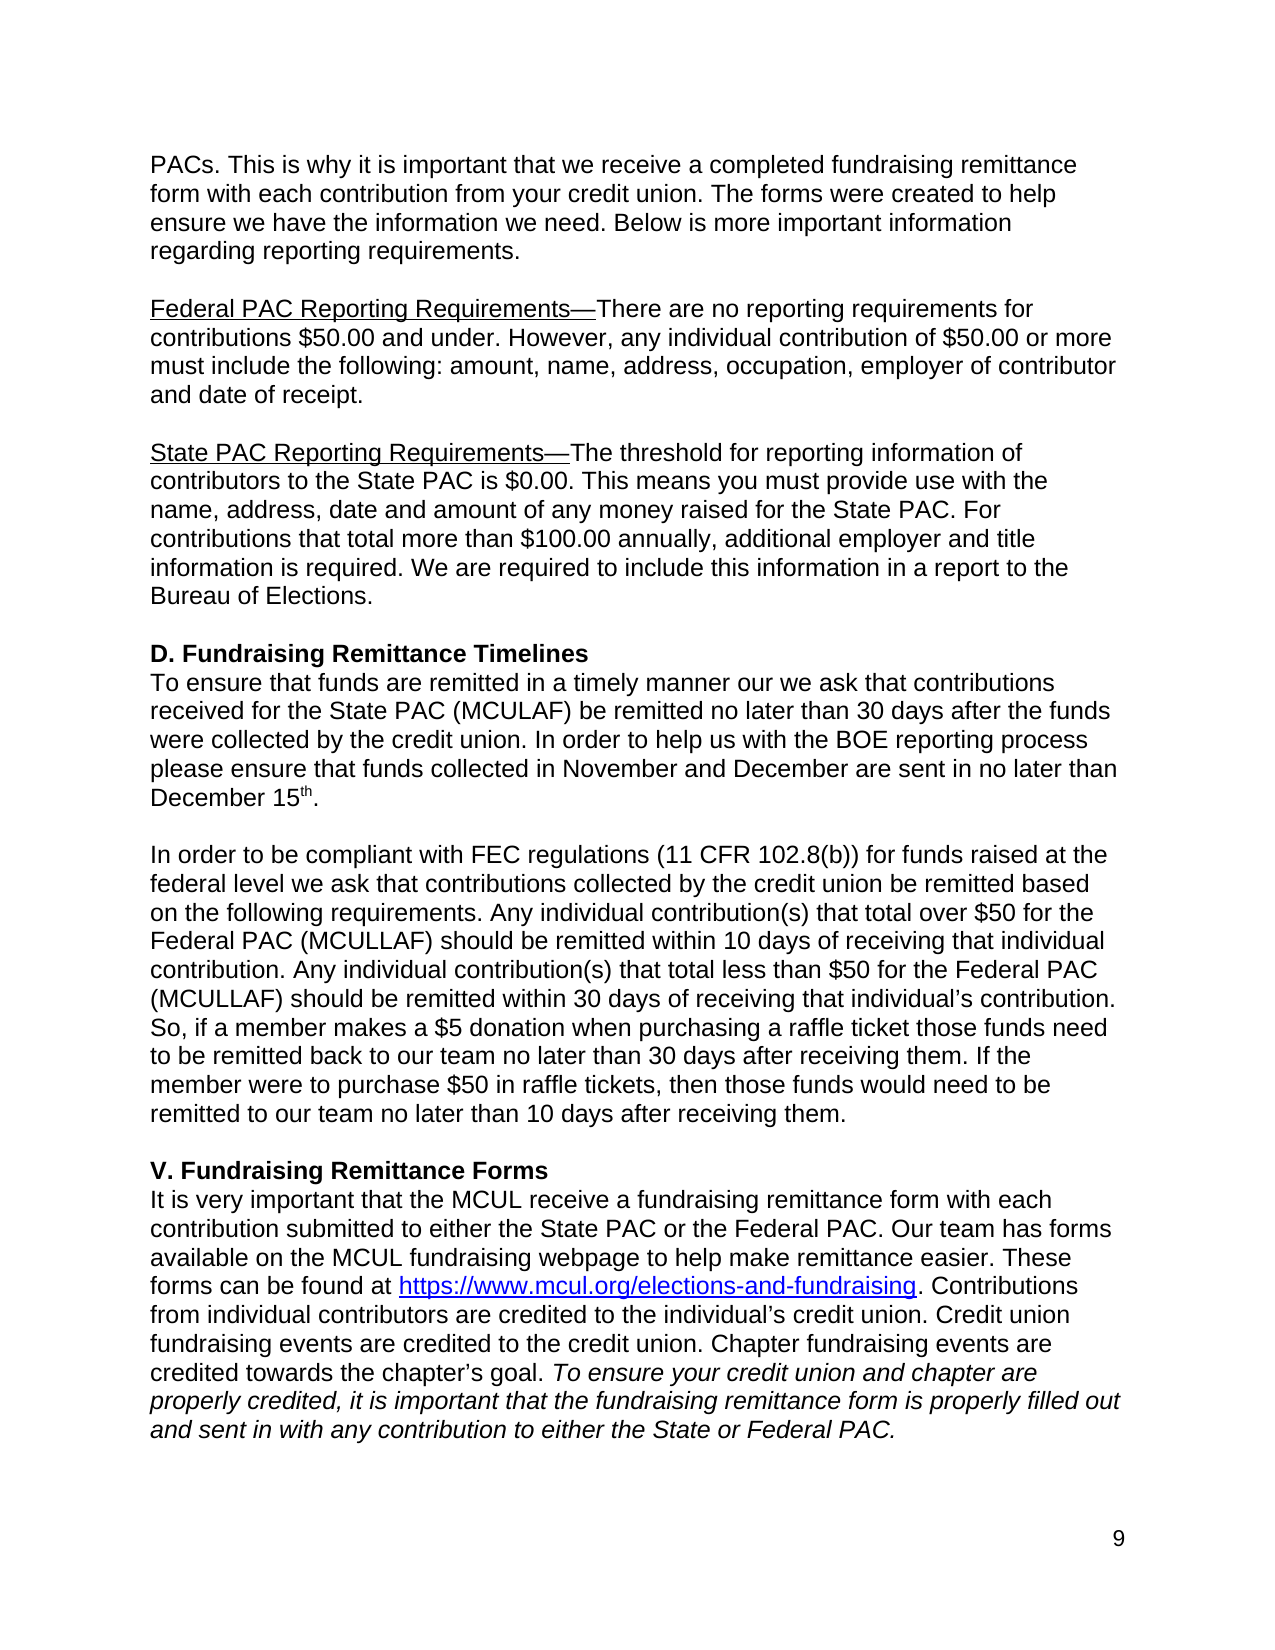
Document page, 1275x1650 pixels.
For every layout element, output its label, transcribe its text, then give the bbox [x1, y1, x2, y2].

text In order to be compliant with FEC regulations (11 CFR 102.8(b)) for funds raised at the federal level we ask that contributions collected by the credit union be remitted based on the following requirements. Any individual contribution(s) that total over $50 for the Federal PAC (MCULLAF) should be remitted within 10 days of receiving that individual contribution. Any individual contribution(s) that total less than $50 for the Federal PAC (MCULLAF) should be remitted within 30 days of receiving that individual’s contribution. So, if a member makes a $5 donation when purchasing a raffle ticket those funds need to be remitted back to our team no later than 30 days after receiving them. If the member were to purchase $50 in raffle tickets, then those funds would need to be remitted to our team no later than 10 days after receiving them. [150, 840, 1125, 1127]
text D. Fundraising Remittance Timelines [150, 639, 1125, 667]
text V. Fundraising Remittance Forms [150, 1156, 1125, 1185]
text Federal PAC Reporting Requirements—There are no reporting requirements for contributions $50.00 and under. However, any individual contribution of $50.00 or more must include the following: amount, name, address, occupation, employer of contributor and date of receipt. [150, 294, 1125, 409]
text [150, 150, 1125, 265]
text It is very important that the MCUL receive a fundraising remittance form with each contribution submitted to either the State PAC or the Federal PAC. Our team has forms available on the MCUL fundraising webpage to help make remittance easier. These forms can be found at https://www.mcul.org/elections-and-fundraising. Contributions from individual contributors are credited to the individual’s credit union. Credit union fundraising events are credited to the credit union. Chapter fundraising events are credited towards the chapter’s goal. To ensure your credit union and chapter are properly credited, it is important that the fundraising remittance form is properly filled out and sent in with any contribution to either the State or Federal PAC. [150, 1185, 1125, 1444]
text To ensure that funds are remitted in a timely manner our we ask that contributions received for the State PAC (MCULAF) be remitted no later than 30 days after the funds were collected by the credit union. In order to help us with the BOE reporting process please ensure that funds collected in November and December are sent in no later than December 15th. [150, 667, 1125, 811]
text State PAC Reporting Requirements—The threshold for reporting information of contributors to the State PAC is $0.00. This means you must provide use with the name, address, date and amount of any money raised for the State PAC. For contributions that total more than $100.00 annually, additional employer and title information is required. We are required to include this information in a report to the Bureau of Elections. [150, 437, 1125, 610]
